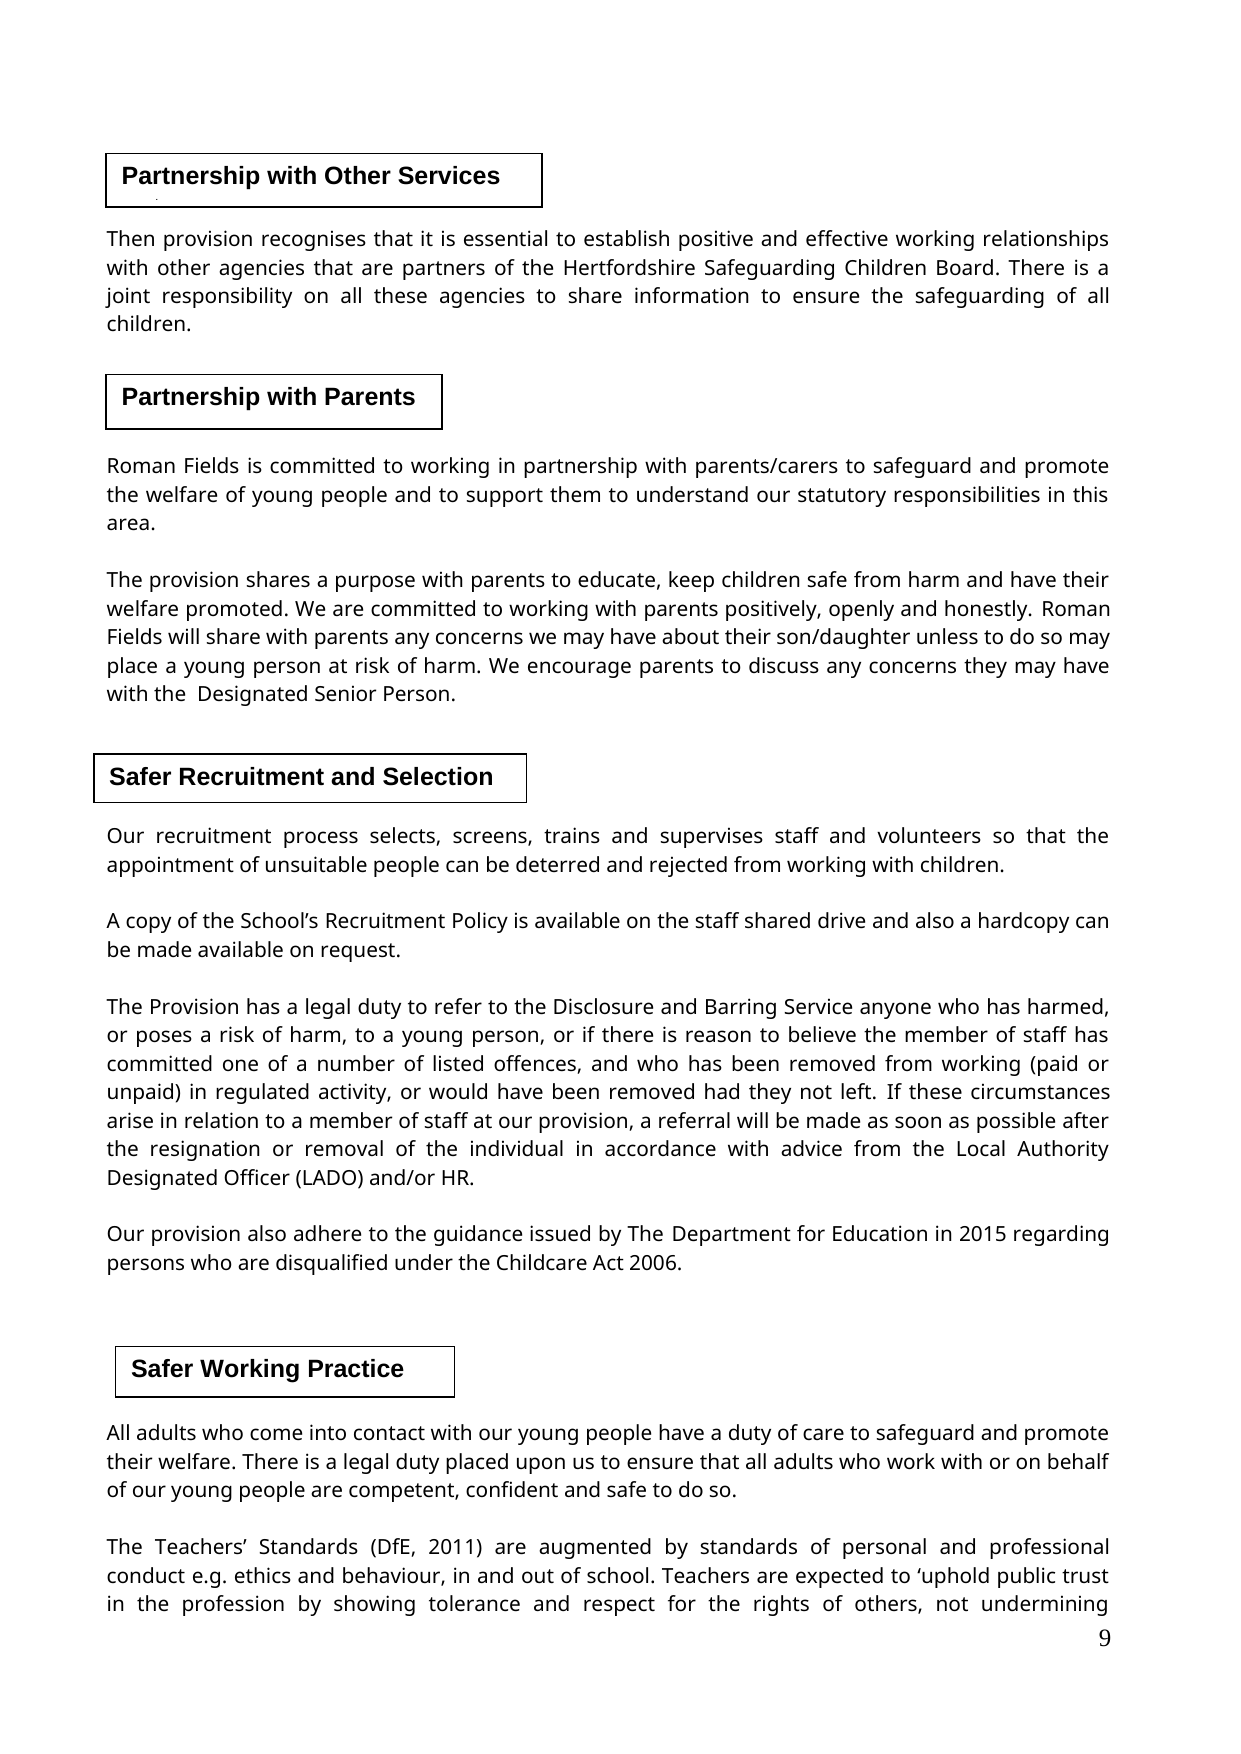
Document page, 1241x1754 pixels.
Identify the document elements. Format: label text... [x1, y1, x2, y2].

text The provision shares a purpose with parents to educate, keep children safe from harm and have their welfare promoted. We are committed to working with parents positively, openly and honestly. Roman Fields will share with parents any concerns we may have about their son/daughter unless to do so may place a young person at risk of harm. We encourage parents to discuss any concerns they may have with the Designated Senior Person. [106, 565, 1111, 708]
text All adults who come into contact with our young people have a duty of care to safeguard and promote their welfare. There is a legal duty placed upon us to ensure that all adults who work with or on behalf of our young people are competent, confident and safe to do so. [106, 1418, 1111, 1504]
text Our provision also adhere to the guidance issued by The Department for Education in 2015 regarding persons who are disqualified under the Childcare Act 2006. [106, 1219, 1111, 1276]
text Our recruitment process selects, screens, trains and supervises staff and volunteers so that the appointment of unsuitable people can be deterred and rejected from working with children. [106, 821, 1111, 878]
text Then provision recognises that it is essential to establish positive and effective working relationships with other agencies that are partners of the Hertfordshire Safeguarding Children Board. There is a joint responsibility on all these agencies to share information to ensure the safeguarding of all children. [106, 224, 1111, 338]
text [106, 1532, 1111, 1618]
text Roman Fields is committed to working in partnership with parents/carers to safeguard and promote the welfare of young people and to support them to understand our statutory responsibilities in this area. [106, 452, 1111, 537]
text A copy of the School’s Recruitment Policy is available on the staff shared drive and also a hardcopy can be made available on request. [106, 907, 1111, 963]
text The Provision has a legal duty to refer to the Disclosure and Barring Service anyone who has harmed, or poses a risk of harm, to a young person, or if there is reason to believe the member of staff has committed one of a number of listed offences, and who has been removed from working (paid or unpaid) in regulated activity, or would have been removed had they not left. If these circumstances arise in relation to a member of staff at our provision, a referral will be made as soon as possible after the resignation or removal of the individual in accordance with advice from the Local Authority Designated Officer (LADO) and/or HR. [106, 992, 1111, 1191]
